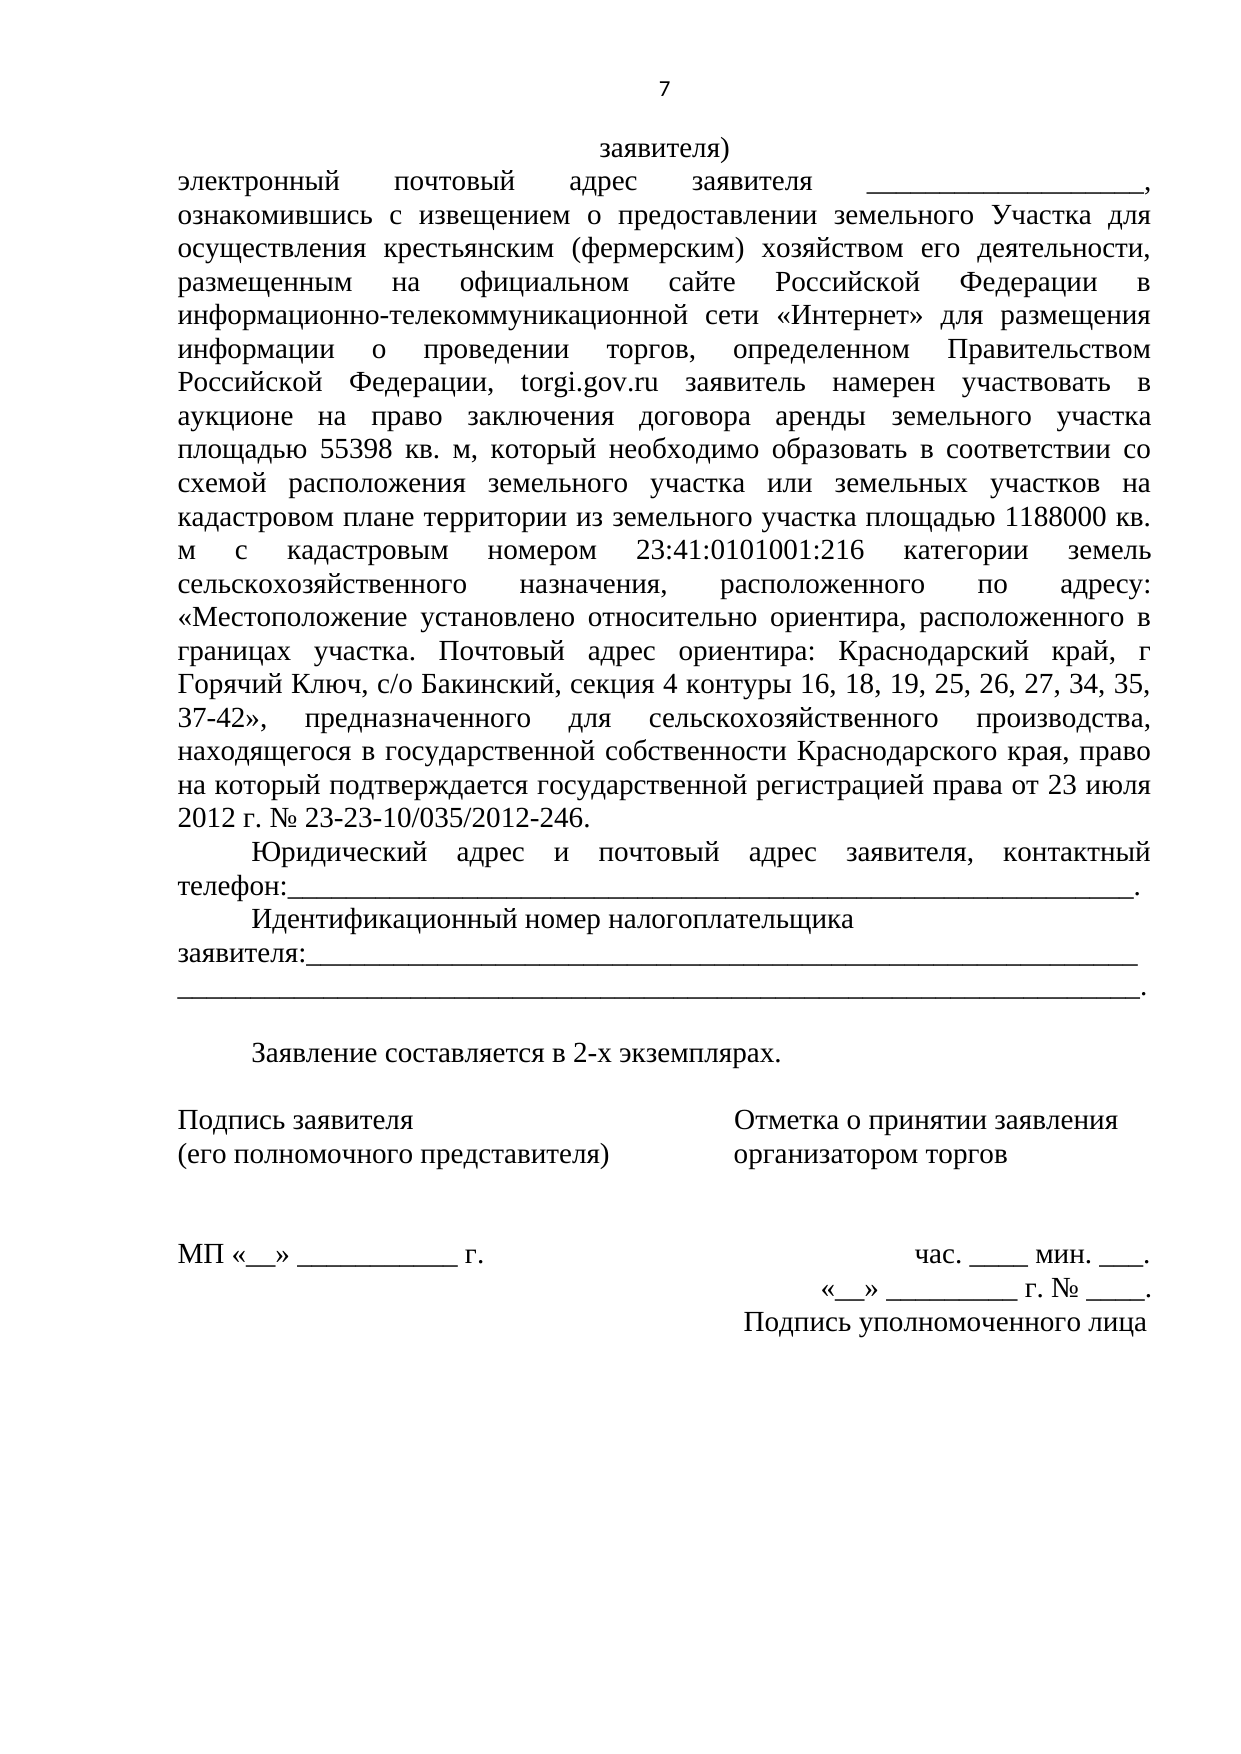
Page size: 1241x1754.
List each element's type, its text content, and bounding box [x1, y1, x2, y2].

text Юридический адрес и почтовый адрес заявителя, контактный телефон:__________________________________________________________. [177, 834, 1152, 901]
text Подпись уполномоченного лица [177, 1304, 1152, 1337]
text электронный почтовый адрес заявителя ___________________, ознакомившись с извещением о предоставлении земельного Участка для осуществления крестьянским (фермерским) хозяйством его деятельности, размещенным на официальном сайте Российской Федерации в информационно-телекоммуникационной сети «Интернет» для размещения информации о проведении торгов, определенном Правительством Российской Федерации, torgi.gov.ru заявитель намерен участвовать в аукционе на право заключения договора аренды земельного участка площадью 55398 кв. м, который необходимо образовать в соответствии со схемой расположения земельного участка или земельных участков на кадастровом плане территории из земельного участка площадью 1188000 кв. м с кадастровым номером 23:41:0101001:216 категории земель сельскохозяйственного назначения, расположенного по адресу: «Местоположение установлено относительно ориентира, расположенного в границах участка. Почтовый адрес ориентира: Краснодарский край, г Горячий Ключ, с/о Бакинский, секция 4 контуры 16, 18, 19, 25, 26, 27, 34, 35, 37-42», предназначенного для сельскохозяйственного производства, находящегося в государственной собственности Краснодарского края, право на который подтверждается государственной регистрацией права от 23 июля 2012 г. № 23-23-10/035/2012-246. [177, 163, 1152, 834]
text Идентификационный номер налогоплательщика заявителя:___________________________________________________________________________________________________________________________. [177, 901, 1152, 1002]
text «__» _________ г. № ____. [177, 1270, 1152, 1304]
text (его полномочного представителя) организатором торгов [177, 1136, 1152, 1169]
text Заявление составляется в 2-х экземплярах. [177, 1035, 1152, 1069]
text МП «__» ___________ г. час. ____ мин. ___. [177, 1237, 1152, 1270]
text Подпись заявителя Отметка о принятии заявления [177, 1102, 1152, 1136]
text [177, 130, 1152, 163]
